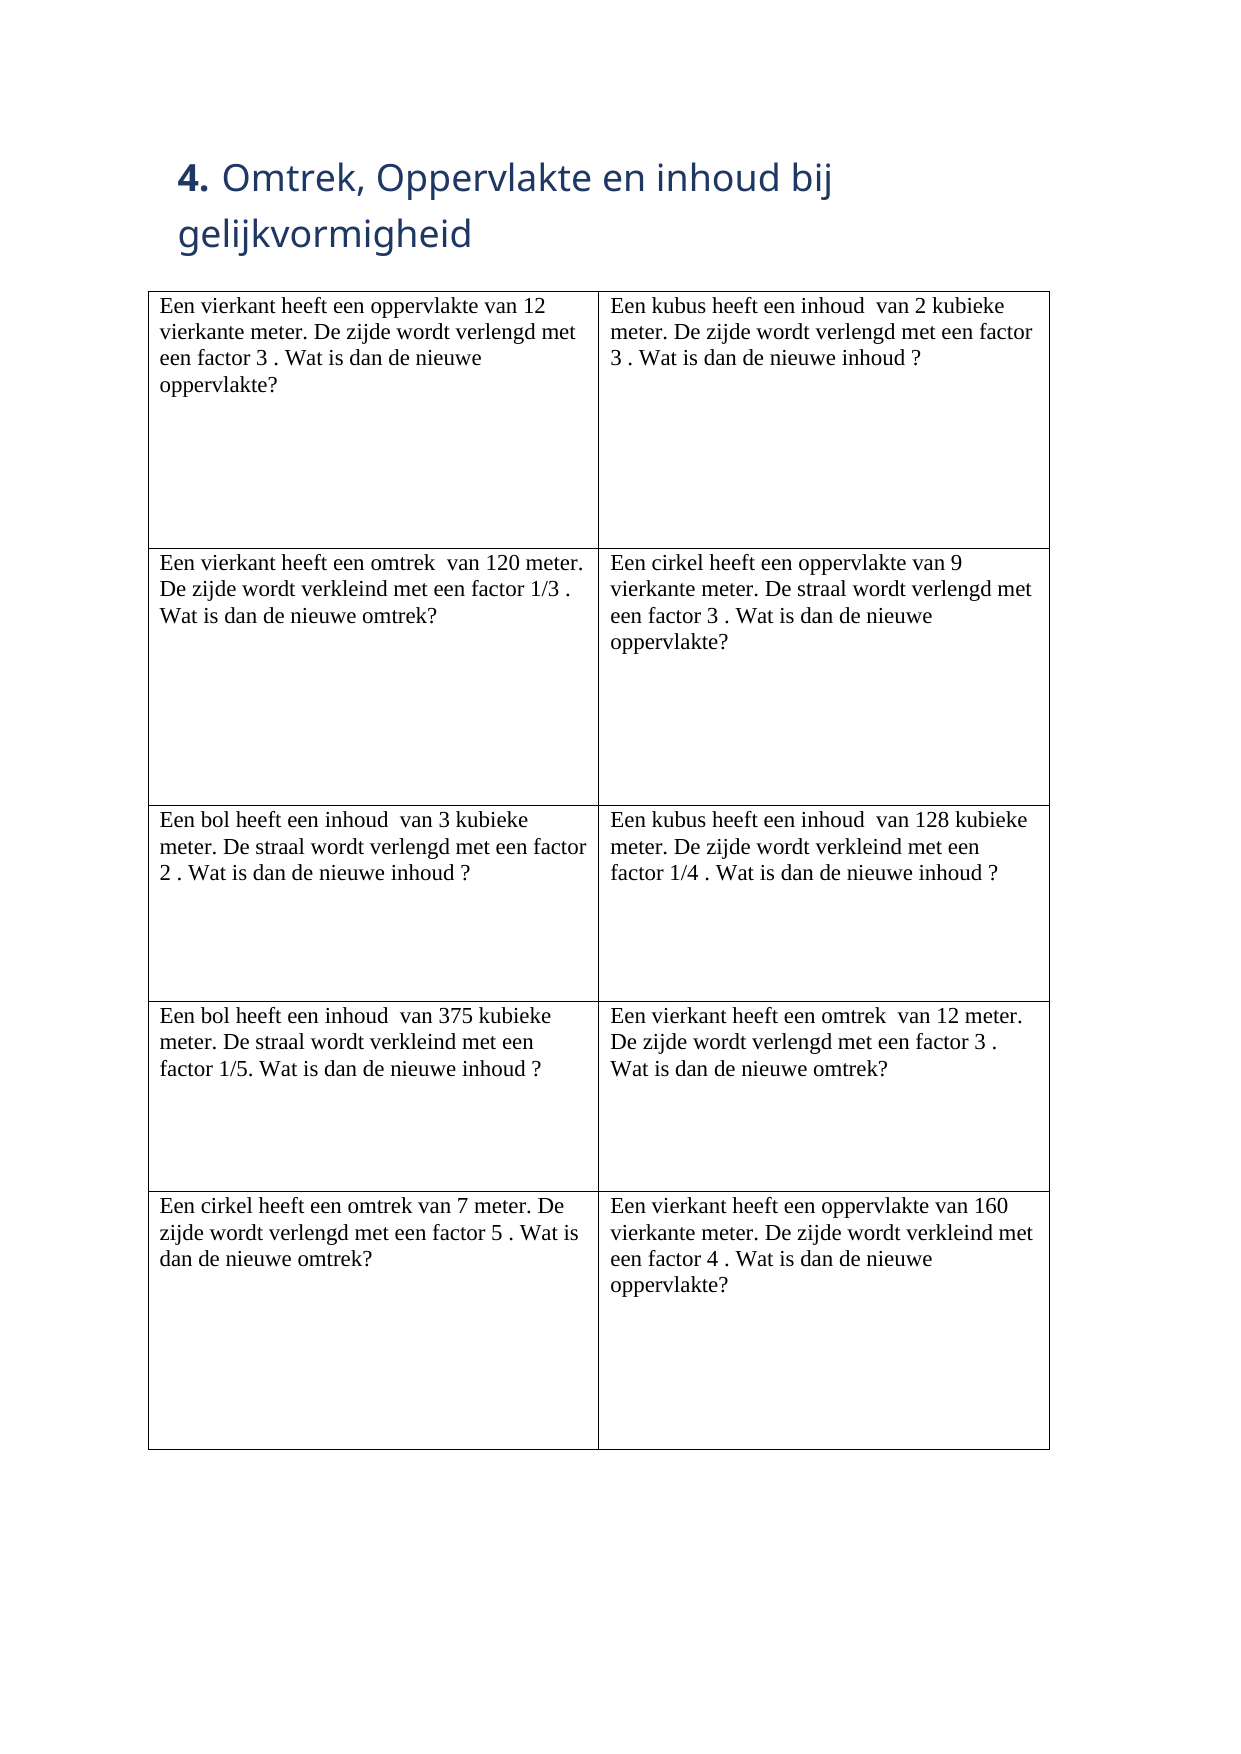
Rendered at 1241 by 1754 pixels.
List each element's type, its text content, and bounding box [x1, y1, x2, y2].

table_cell Een vierkant heeft een omtrek van 120 meter. De zijde wordt verkleind met een factor 1/3 . Wat is dan de nieuwe omtrek? [149, 549, 598, 805]
table_cell Een cirkel heeft een omtrek van 7 meter. De zijde wordt verlengd met een factor 5 . Wat is dan de nieuwe omtrek? [149, 1192, 598, 1448]
table_header Een kubus heeft een inhoud van 2 kubieke meter. De zijde wordt verlengd met een factor 3 . Wat is dan de nieuwe inhoud ? [599, 292, 1049, 548]
table_cell Een bol heeft een inhoud van 375 kubieke meter. De straal wordt verkleind met een factor 1/5. Wat is dan de nieuwe inhoud ? [149, 1002, 598, 1191]
subtitle Omtrek, Oppervlakte en inhoud bij gelijkvormigheid [177, 152, 1093, 258]
table_cell Een cirkel heeft een oppervlakte van 9 vierkante meter. De straal wordt verlengd met een factor 3 . Wat is dan de nieuwe oppervlakte? [599, 549, 1049, 805]
table_cell Een vierkant heeft een oppervlakte van 160 vierkante meter. De zijde wordt verkleind met een factor 4 . Wat is dan de nieuwe oppervlakte? [599, 1192, 1049, 1448]
table_header Een vierkant heeft een oppervlakte van 12 vierkante meter. De zijde wordt verlengd met een factor 3 . Wat is dan de nieuwe oppervlakte? [149, 292, 598, 548]
table_cell Een bol heeft een inhoud van 3 kubieke meter. De straal wordt verlengd met een factor 2 . Wat is dan de nieuwe inhoud ? [149, 806, 598, 1001]
table_cell Een kubus heeft een inhoud van 128 kubieke meter. De zijde wordt verkleind met een factor 1/4 . Wat is dan de nieuwe inhoud ? [599, 806, 1049, 1001]
table_cell Een vierkant heeft een omtrek van 12 meter. De zijde wordt verlengd met een factor 3 . Wat is dan de nieuwe omtrek? [599, 1002, 1049, 1191]
